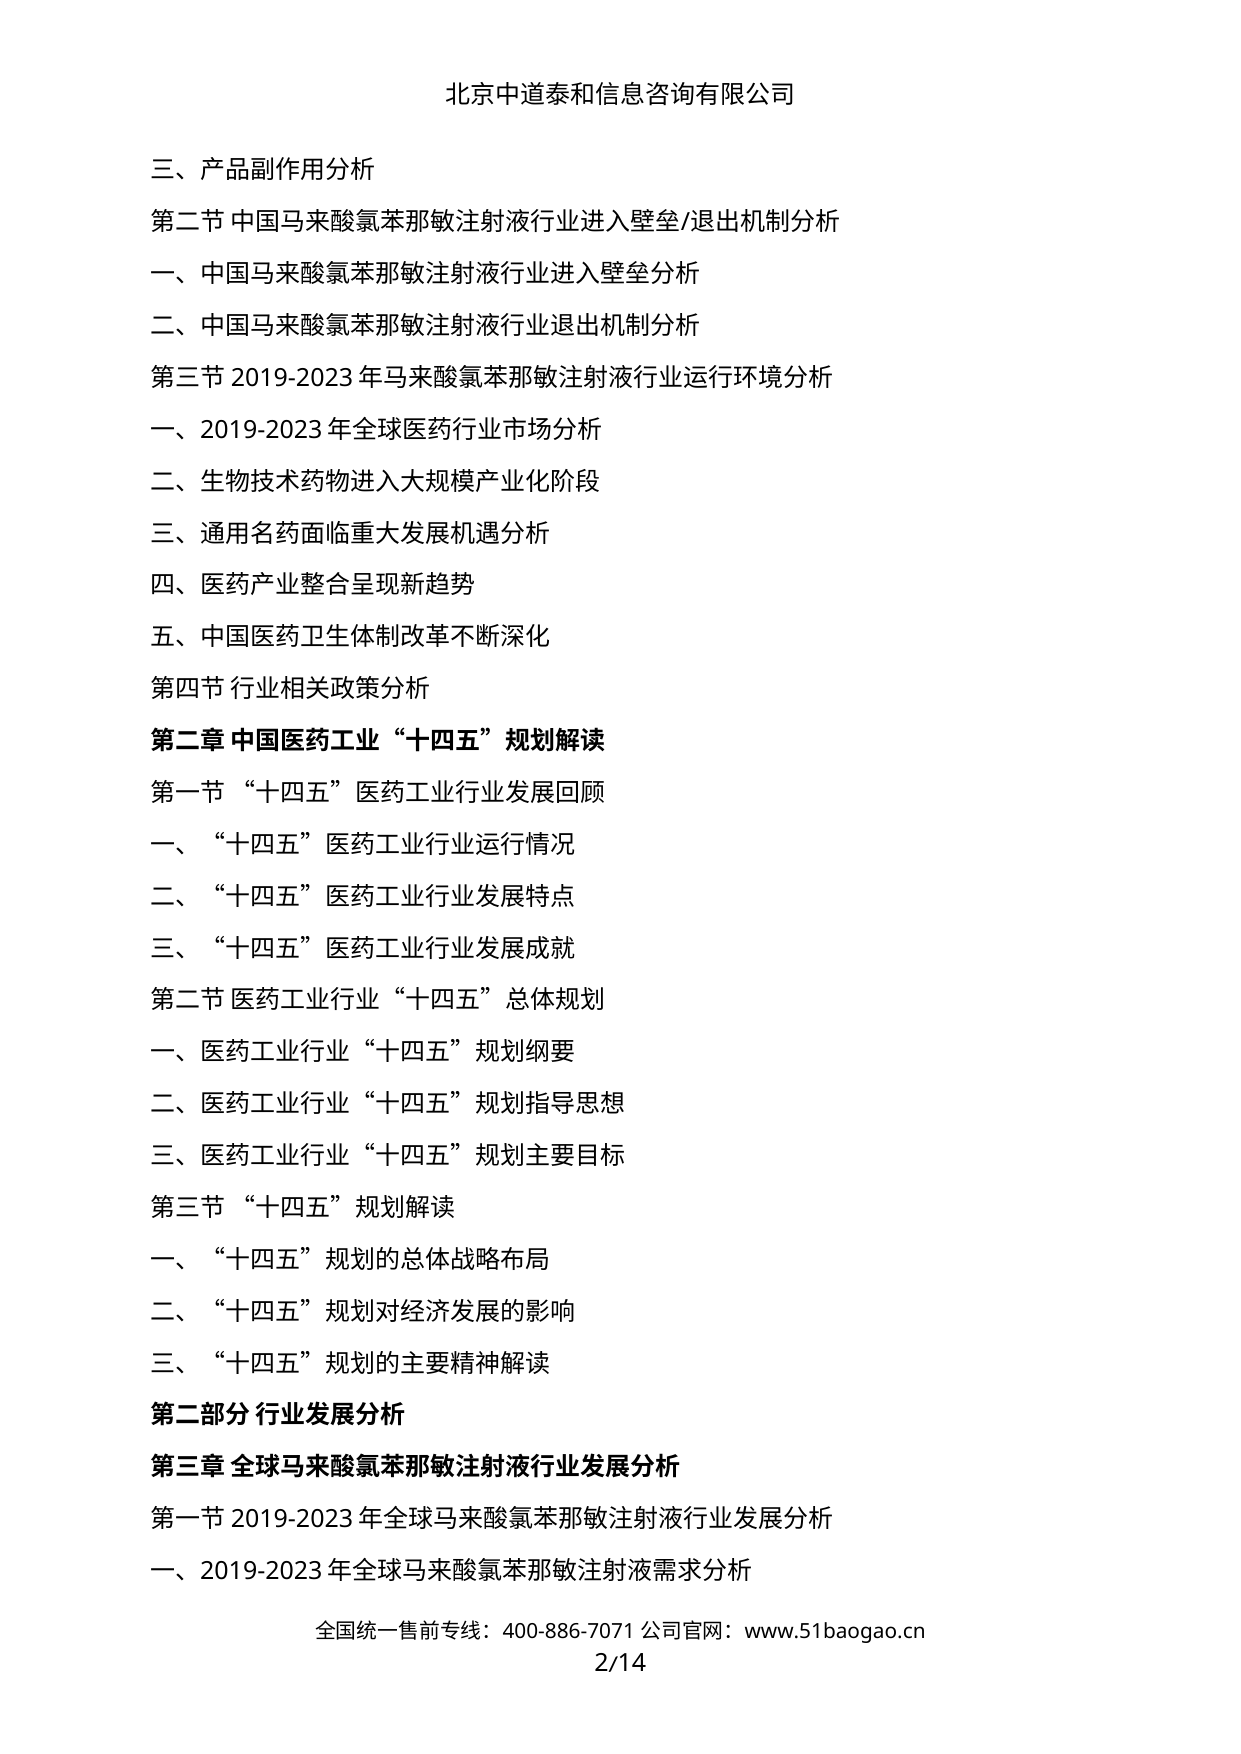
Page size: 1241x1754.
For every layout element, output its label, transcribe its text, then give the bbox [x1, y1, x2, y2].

text 第三节 2019-2023年马来酸氯苯那敏注射液行业运行环境分析 [150, 357, 1090, 394]
text 五、中国医药卫生体制改革不断深化 [150, 617, 1090, 653]
text 二、“十四五”规划对经济发展的影响 [150, 1291, 1090, 1327]
text 一、中国马来酸氯苯那敏注射液行业进入壁垒分析 [150, 254, 1090, 290]
text 二、生物技术药物进入大规模产业化阶段 [150, 461, 1090, 497]
text 三、通用名药面临重大发展机遇分析 [150, 513, 1090, 549]
text 一、医药工业行业“十四五”规划纲要 [150, 1032, 1090, 1068]
text 第二节 中国马来酸氯苯那敏注射液行业进入壁垒/退出机制分析 [150, 202, 1090, 238]
text 一、“十四五”规划的总体战略布局 [150, 1239, 1090, 1276]
text 第二章 中国医药工业“十四五”规划解读 [150, 721, 1090, 757]
text 三、医药工业行业“十四五”规划主要目标 [150, 1136, 1090, 1172]
text 第二节 医药工业行业“十四五”总体规划 [150, 980, 1090, 1016]
text 三、产品副作用分析 [150, 150, 1090, 186]
text 第三节 “十四五”规划解读 [150, 1187, 1090, 1224]
text 第二部分 行业发展分析 [150, 1395, 1090, 1431]
text 一、2019-2023年全球医药行业市场分析 [150, 409, 1090, 446]
text 一、2019-2023年全球马来酸氯苯那敏注射液需求分析 [150, 1551, 1090, 1587]
text 第一节 “十四五”医药工业行业发展回顾 [150, 772, 1090, 809]
text 三、“十四五”规划的主要精神解读 [150, 1343, 1090, 1379]
text 三、“十四五”医药工业行业发展成就 [150, 928, 1090, 964]
text 二、“十四五”医药工业行业发展特点 [150, 876, 1090, 912]
text 四、医药产业整合呈现新趋势 [150, 565, 1090, 601]
text 二、中国马来酸氯苯那敏注射液行业退出机制分析 [150, 306, 1090, 342]
text 第一节 2019-2023年全球马来酸氯苯那敏注射液行业发展分析 [150, 1499, 1090, 1535]
text 第四节 行业相关政策分析 [150, 669, 1090, 705]
text 第三章 全球马来酸氯苯那敏注射液行业发展分析 [150, 1447, 1090, 1483]
text 一、“十四五”医药工业行业运行情况 [150, 824, 1090, 861]
text 二、医药工业行业“十四五”规划指导思想 [150, 1084, 1090, 1120]
